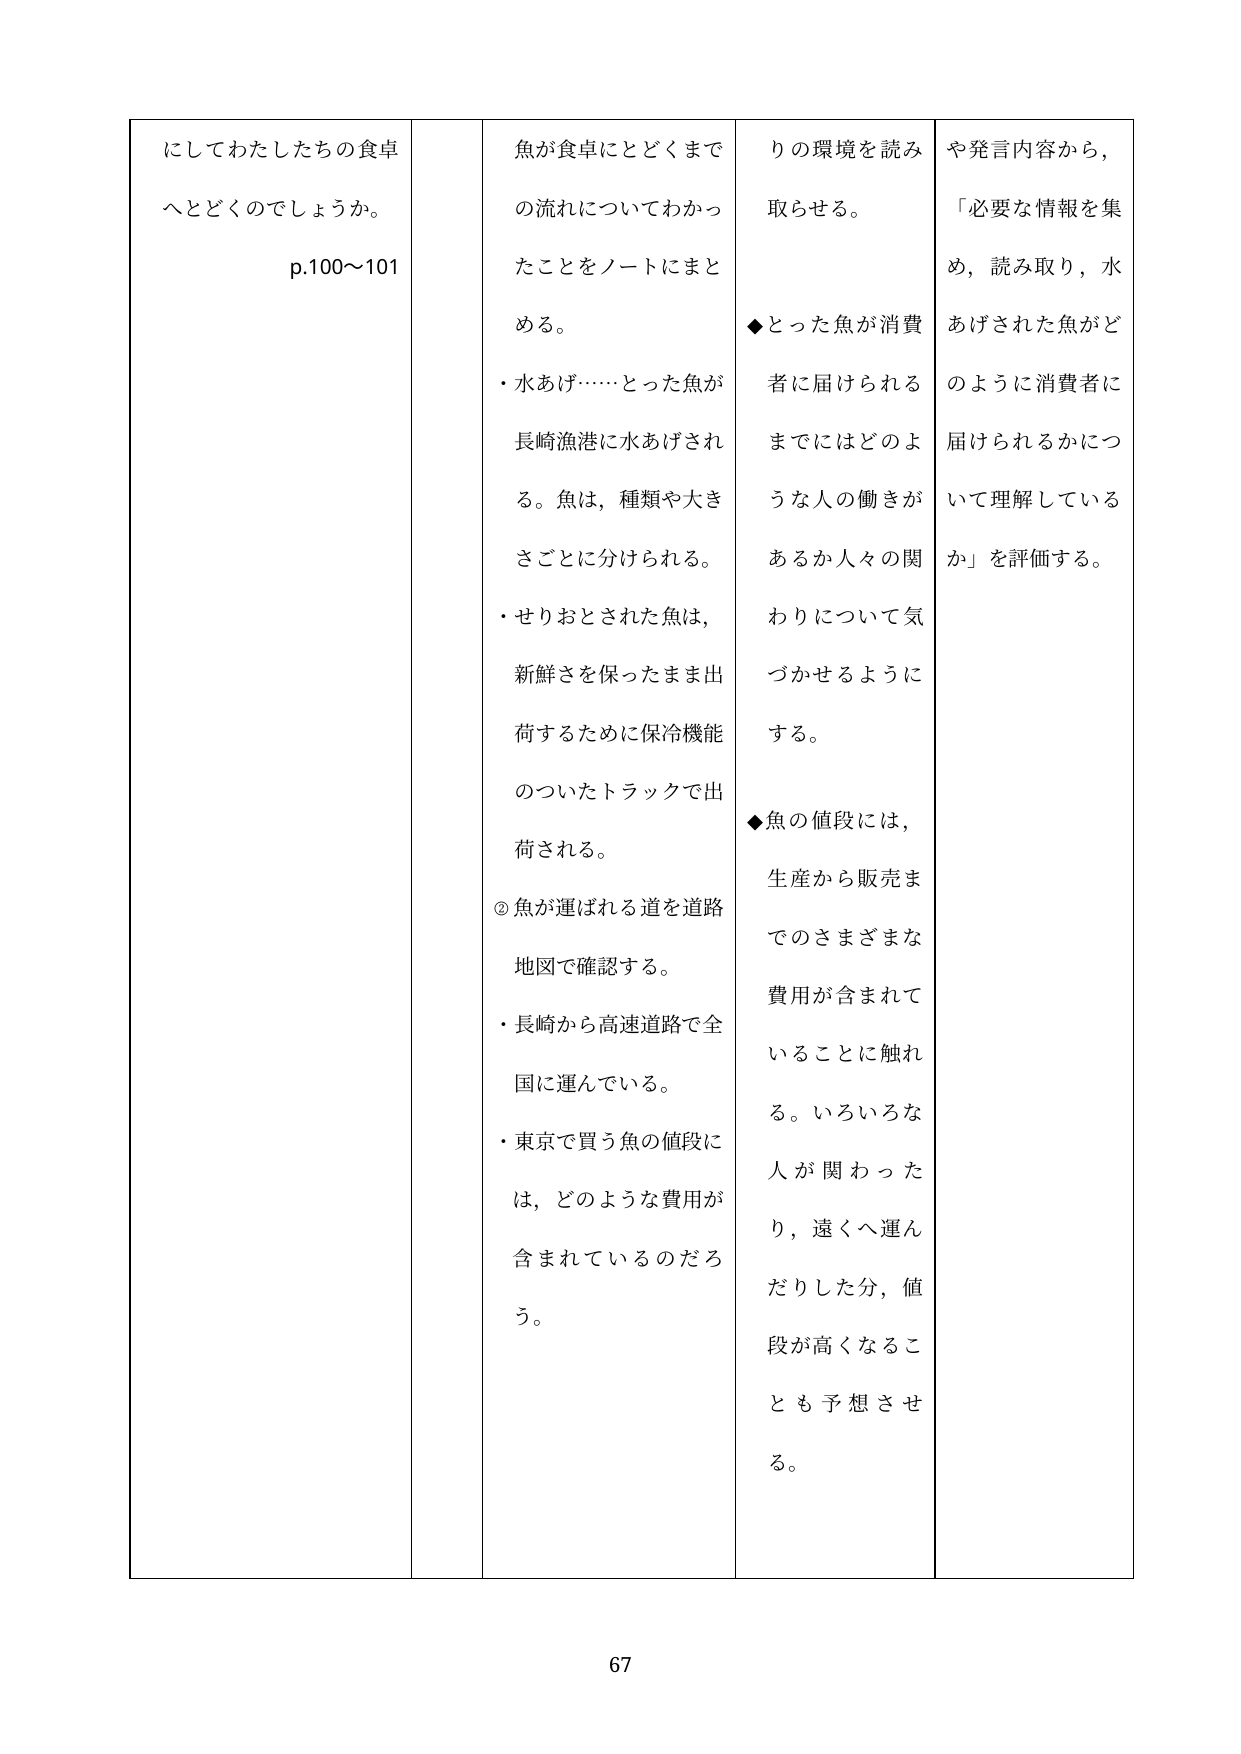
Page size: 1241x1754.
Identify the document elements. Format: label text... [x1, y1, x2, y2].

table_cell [483, 120, 735, 1578]
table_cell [131, 120, 411, 1578]
table_cell 1 [412, 120, 482, 1578]
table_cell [936, 120, 1133, 1578]
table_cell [736, 120, 934, 1578]
